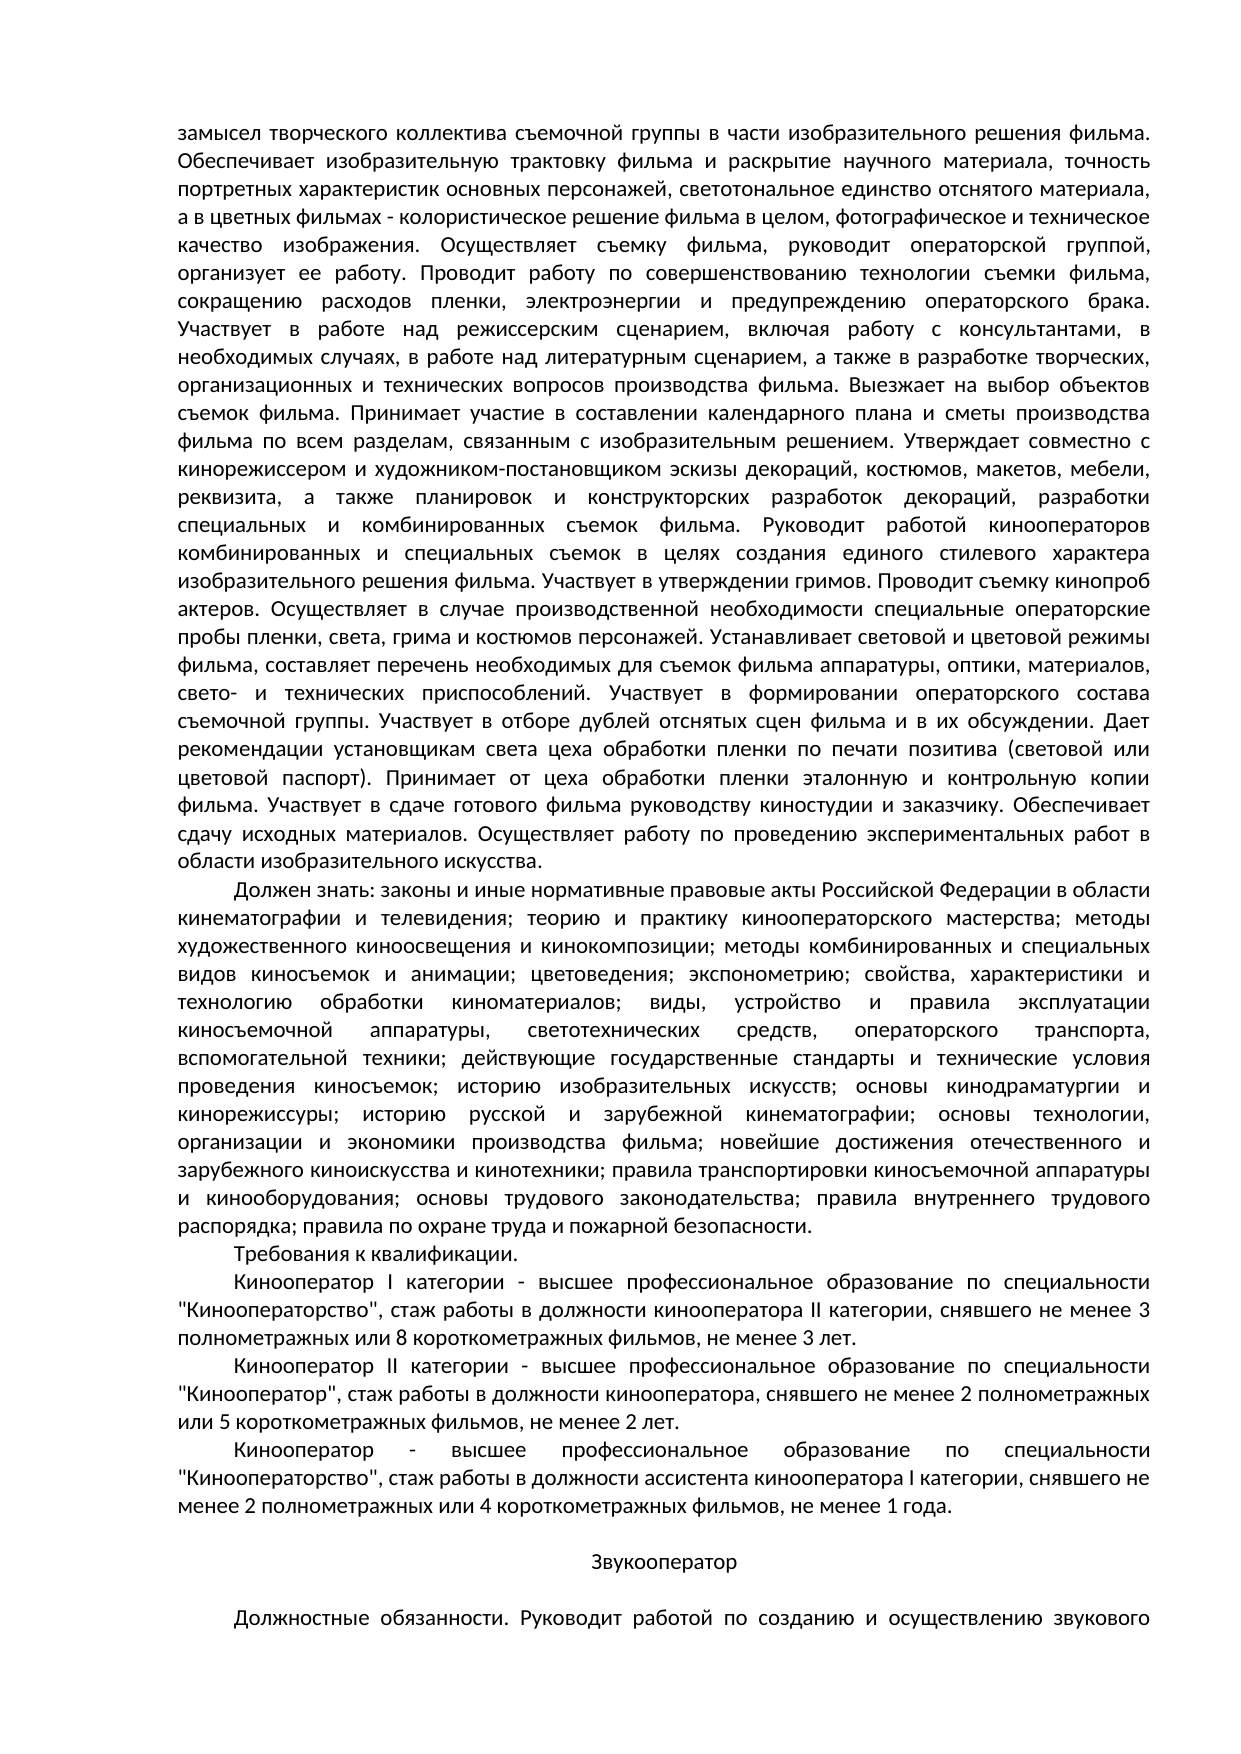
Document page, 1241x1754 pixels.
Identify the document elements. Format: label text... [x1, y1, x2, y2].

text Звукооператор [177, 1547, 1152, 1575]
text Кинооператор - высшее профессиональное образование по специальности "Кинооператорство", стаж работы в должности ассистента кинооператора I категории, снявшего не менее 2 полнометражных или 4 короткометражных фильмов, не менее 1 года. [177, 1435, 1152, 1519]
text Кинооператор I категории - высшее профессиональное образование по специальности "Кинооператорство", стаж работы в должности кинооператора II категории, снявшего не менее 3 полнометражных или 8 короткометражных фильмов, не менее 3 лет. [177, 1267, 1152, 1351]
text Должен знать: законы и иные нормативные правовые акты Российской Федерации в области кинематографии и телевидения; теорию и практику кинооператорского мастерства; методы художественного киноосвещения и кинокомпозиции; методы комбинированных и специальных видов киносъемок и анимации; цветоведения; экспонометрию; свойства, характеристики и технологию обработки киноматериалов; виды, устройство и правила эксплуатации киносъемочной аппаратуры, светотехнических средств, операторского транспорта, вспомогательной техники; действующие государственные стандарты и технические условия проведения киносъемок; историю изобразительных искусств; основы кинодраматургии и кинорежиссуры; историю русской и зарубежной кинематографии; основы технологии, организации и экономики производства фильма; новейшие достижения отечественного и зарубежного киноискусства и кинотехники; правила транспортировки киносъемочной аппаратуры и кинооборудования; основы трудового законодательства; правила внутреннего трудового распорядка; правила по охране труда и пожарной безопасности. [177, 875, 1152, 1239]
text Кинооператор II категории - высшее профессиональное образование по специальности "Кинооператор", стаж работы в должности кинооператора, снявшего не менее 2 полнометражных или 5 короткометражных фильмов, не менее 2 лет. [177, 1351, 1152, 1435]
text Требования к квалификации. [177, 1239, 1152, 1267]
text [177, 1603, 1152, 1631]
